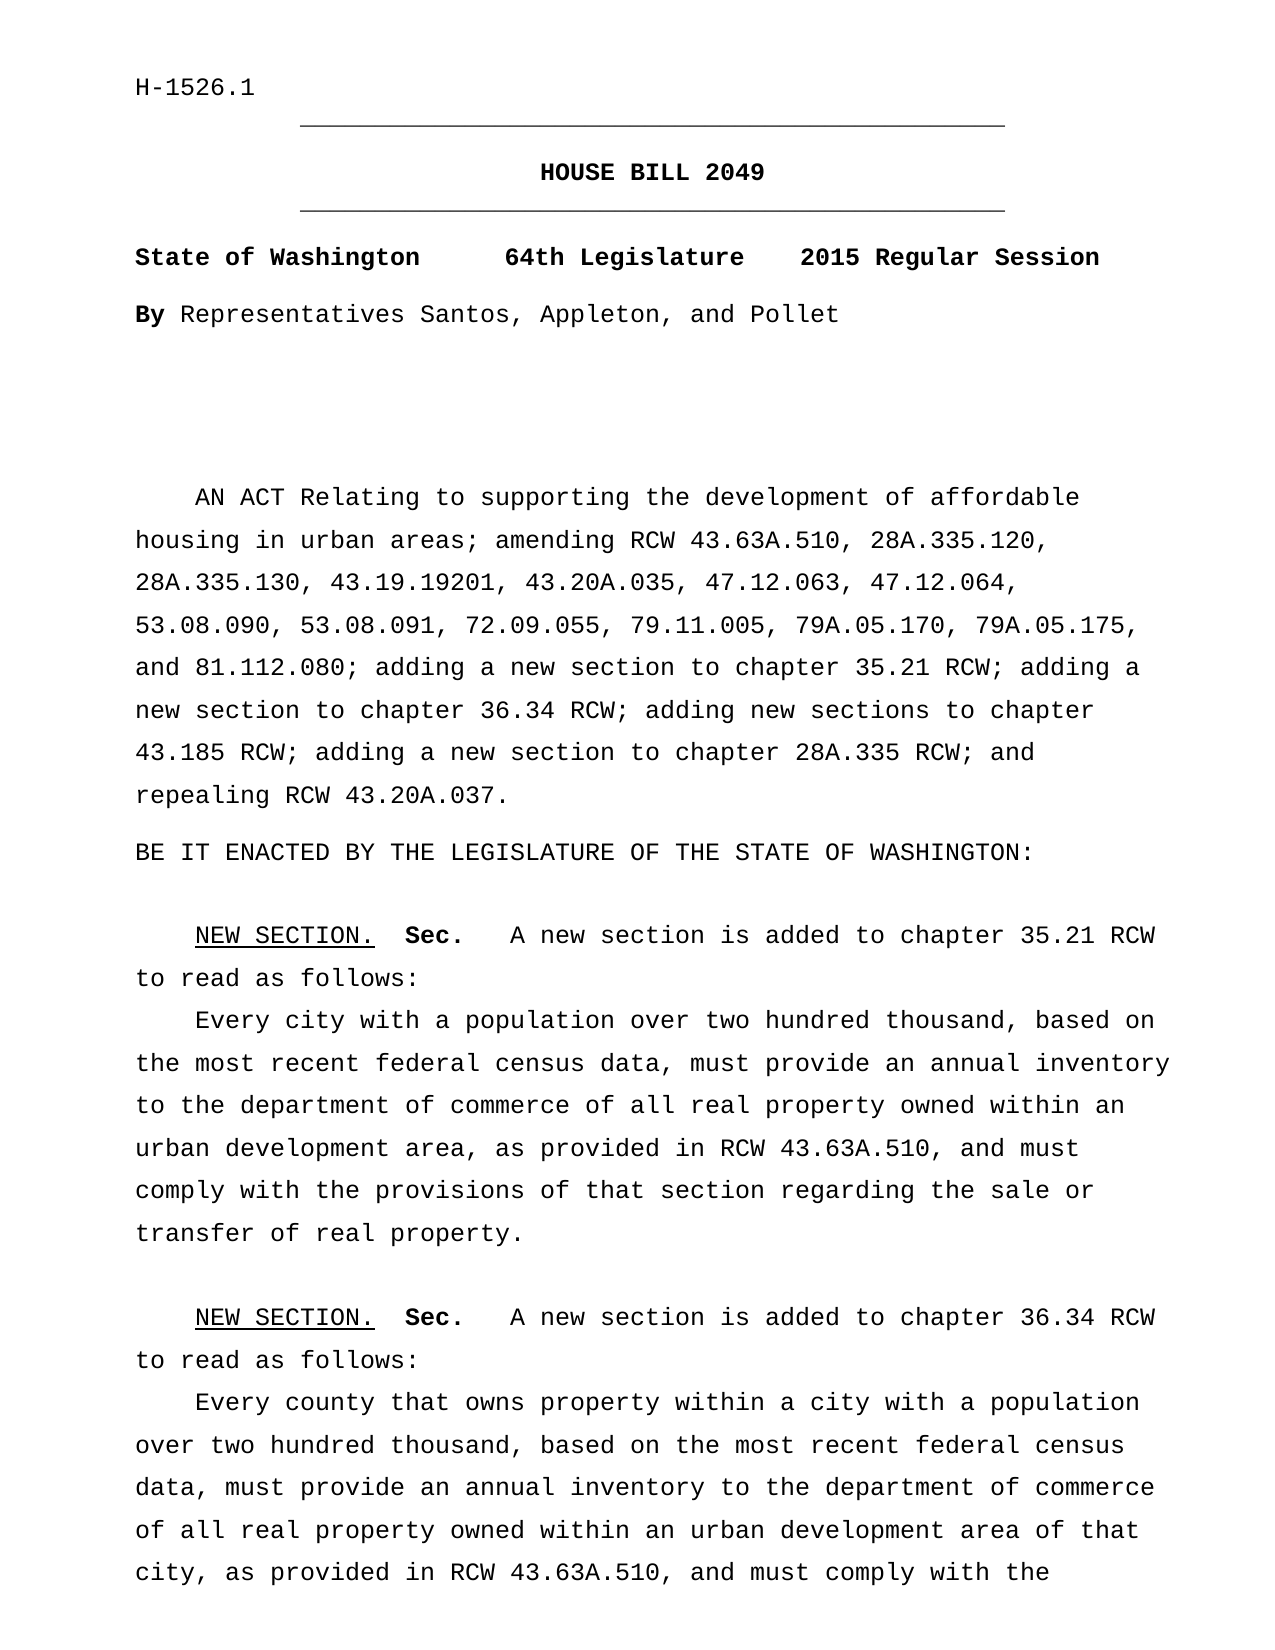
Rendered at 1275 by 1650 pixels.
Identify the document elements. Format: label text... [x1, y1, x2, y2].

text State of Washington 64th Legislature 2015 Regular Session [135, 245, 1170, 273]
text HOUSE BILL 2049 [135, 160, 1170, 188]
text NEW SECTION. Sec. A new section is added to chapter 35.21 RCW to read as follows: [135, 910, 1170, 995]
text AN ACT Relating to supporting the development of affordable housing in urban areas; amending RCW 43.63A.510, 28A.335.120, 28A.335.130, 43.19.19201, 43.20A.035, 47.12.063, 47.12.064, 53.08.090, 53.08.091, 72.09.055, 79.11.005, 79A.05.170, 79A.05.175, and 81.112.080; adding a new section to chapter 35.21 RCW; adding a new section to chapter 36.34 RCW; adding new sections to chapter 43.185 RCW; adding a new section to chapter 28A.335 RCW; and repealing RCW 43.20A.037. [135, 472, 1170, 812]
text _______________________________________________ [135, 188, 1170, 217]
text H-1526.1 [135, 75, 1170, 103]
text Every city with a population over two hundred thousand, based on the most recent federal census data, must provide an annual inventory to the department of commerce of all real property owned within an urban development area, as provided in RCW 43.63A.510, and must comply with the provisions of that section regarding the sale or transfer of real property. [135, 995, 1170, 1250]
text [135, 1377, 1170, 1589]
text NEW SECTION. Sec. A new section is added to chapter 36.34 RCW to read as follows: [135, 1292, 1170, 1377]
text By Representatives Santos, Appleton, and Pollet [135, 302, 1170, 330]
text BE IT ENACTED BY THE LEGISLATURE OF THE STATE OF WASHINGTON: [135, 840, 1170, 868]
text _______________________________________________ [135, 103, 1170, 132]
